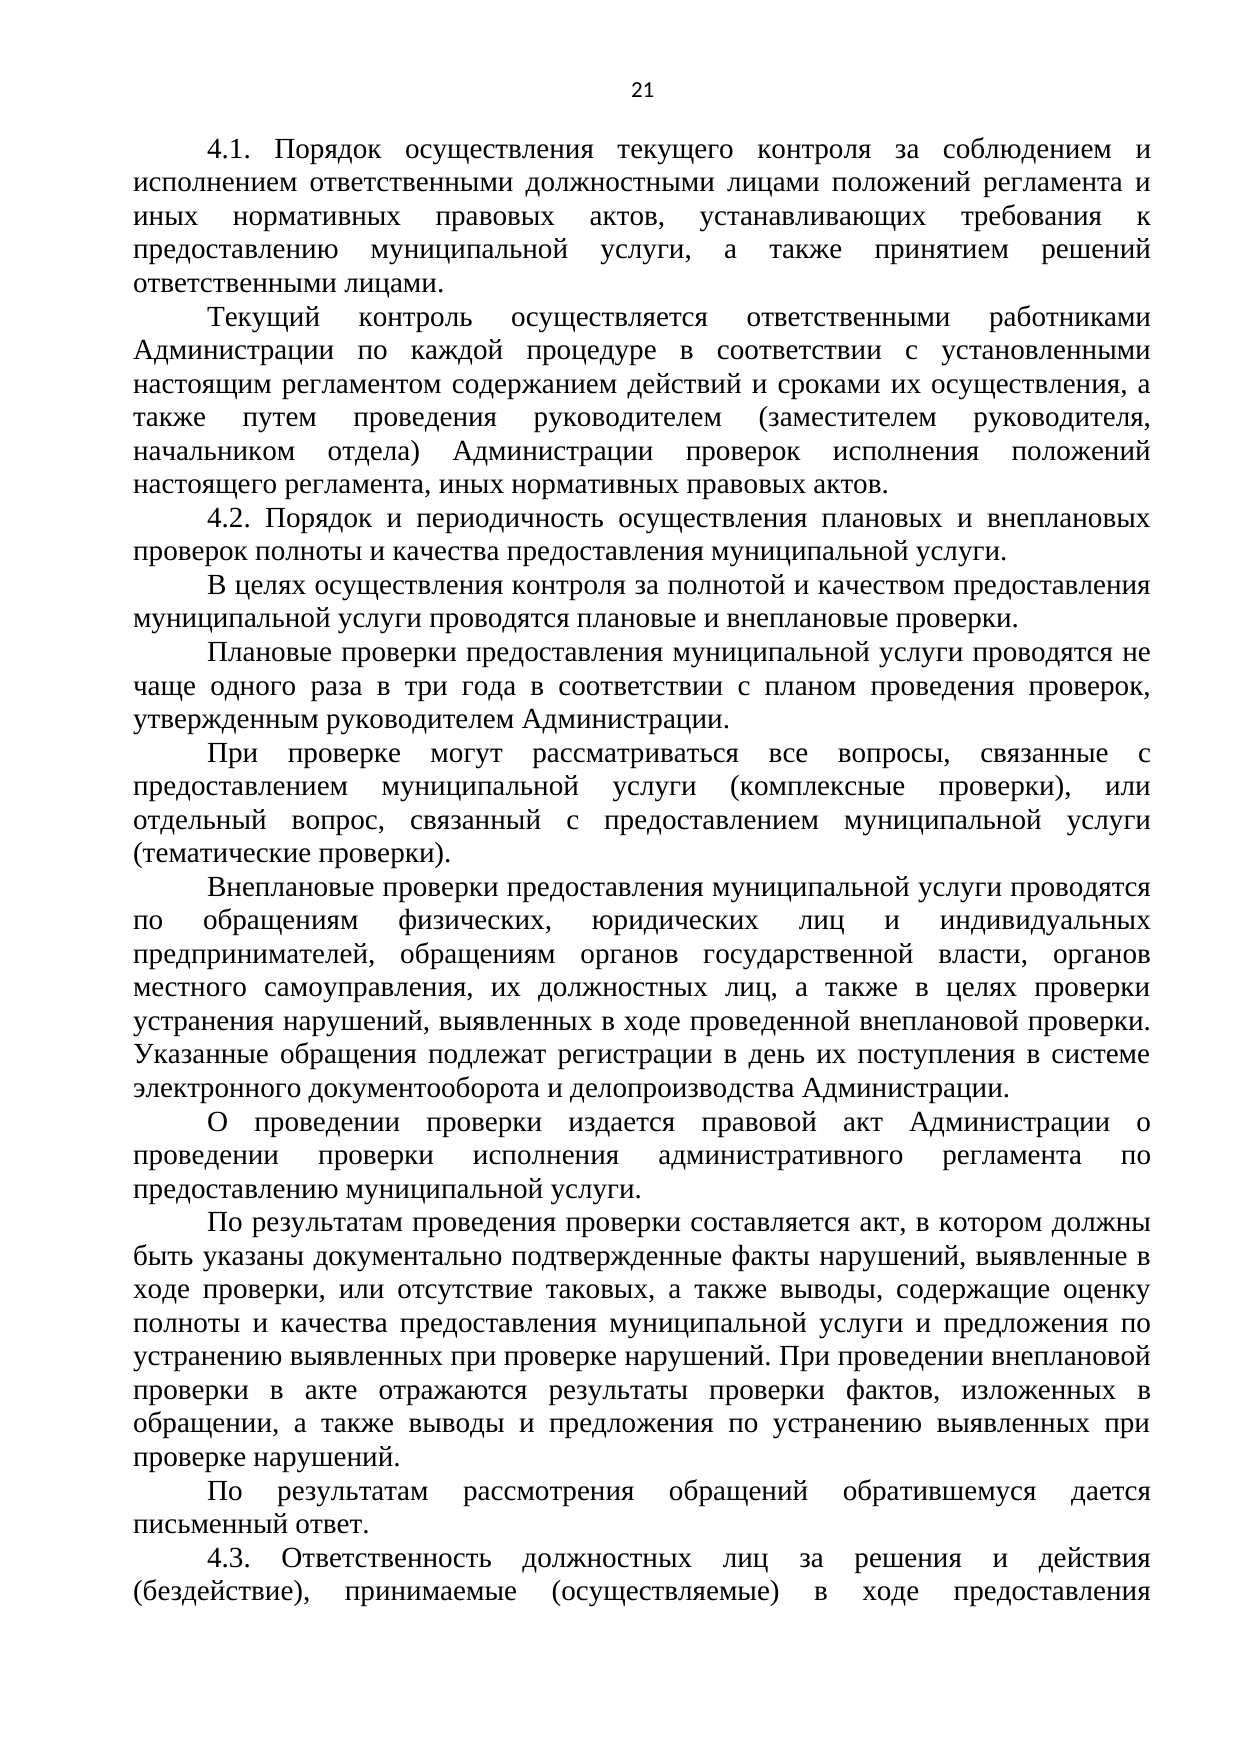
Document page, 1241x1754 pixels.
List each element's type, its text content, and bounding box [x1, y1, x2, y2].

text В целях осуществления контроля за полнотой и качеством предоставления муниципальной услуги проводятся плановые и внеплановые проверки. [133, 567, 1152, 634]
text О проведении проверки издается правовой акт Администрации о проведении проверки исполнения административного регламента по предоставлению муниципальной услуги. [133, 1104, 1152, 1204]
text По результатам рассмотрения обращений обратившемуся дается письменный ответ. [133, 1473, 1152, 1540]
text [133, 1540, 1152, 1607]
text Плановые проверки предоставления муниципальной услуги проводятся не чаще одного раза в три года в соответствии с планом проведения проверок, утвержденным руководителем Администрации. [133, 634, 1152, 735]
text По результатам проведения проверки составляется акт, в котором должны быть указаны документально подтвержденные факты нарушений, выявленные в ходе проверки, или отсутствие таковых, а также выводы, содержащие оценку полноты и качества предоставления муниципальной услуги и предложения по устранению выявленных при проверке нарушений. При проведении внеплановой проверки в акте отражаются результаты проверки фактов, изложенных в обращении, а также выводы и предложения по устранению выявленных при проверке нарушений. [133, 1204, 1152, 1473]
text 4.1. Порядок осуществления текущего контроля за соблюдением и исполнением ответственными должностными лицами положений регламента и иных нормативных правовых актов, устанавливающих требования к предоставлению муниципальной услуги, а также принятием решений ответственными лицами. [133, 131, 1152, 299]
text Внеплановые проверки предоставления муниципальной услуги проводятся по обращениям физических, юридических лиц и индивидуальных предпринимателей, обращениям органов государственной власти, органов местного самоуправления, их должностных лиц, а также в целях проверки устранения нарушений, выявленных в ходе проведенной внеплановой проверки. Указанные обращения подлежат регистрации в день их поступления в системе электронного документооборота и делопроизводства Администрации. [133, 869, 1152, 1104]
text Текущий контроль осуществляется ответственными работниками Администрации по каждой процедуре в соответствии с установленными настоящим регламентом содержанием действий и сроками их осуществления, а также путем проведения руководителем (заместителем руководителя, начальником отдела) Администрации проверок исполнения положений настоящего регламента, иных нормативных правовых актов. [133, 299, 1152, 500]
text При проверке могут рассматриваться все вопросы, связанные с предоставлением муниципальной услуги (комплексные проверки), или отдельный вопрос, связанный с предоставлением муниципальной услуги (тематические проверки). [133, 735, 1152, 869]
text 4.2. Порядок и периодичность осуществления плановых и внеплановых проверок полноты и качества предоставления муниципальной услуги. [133, 500, 1152, 567]
